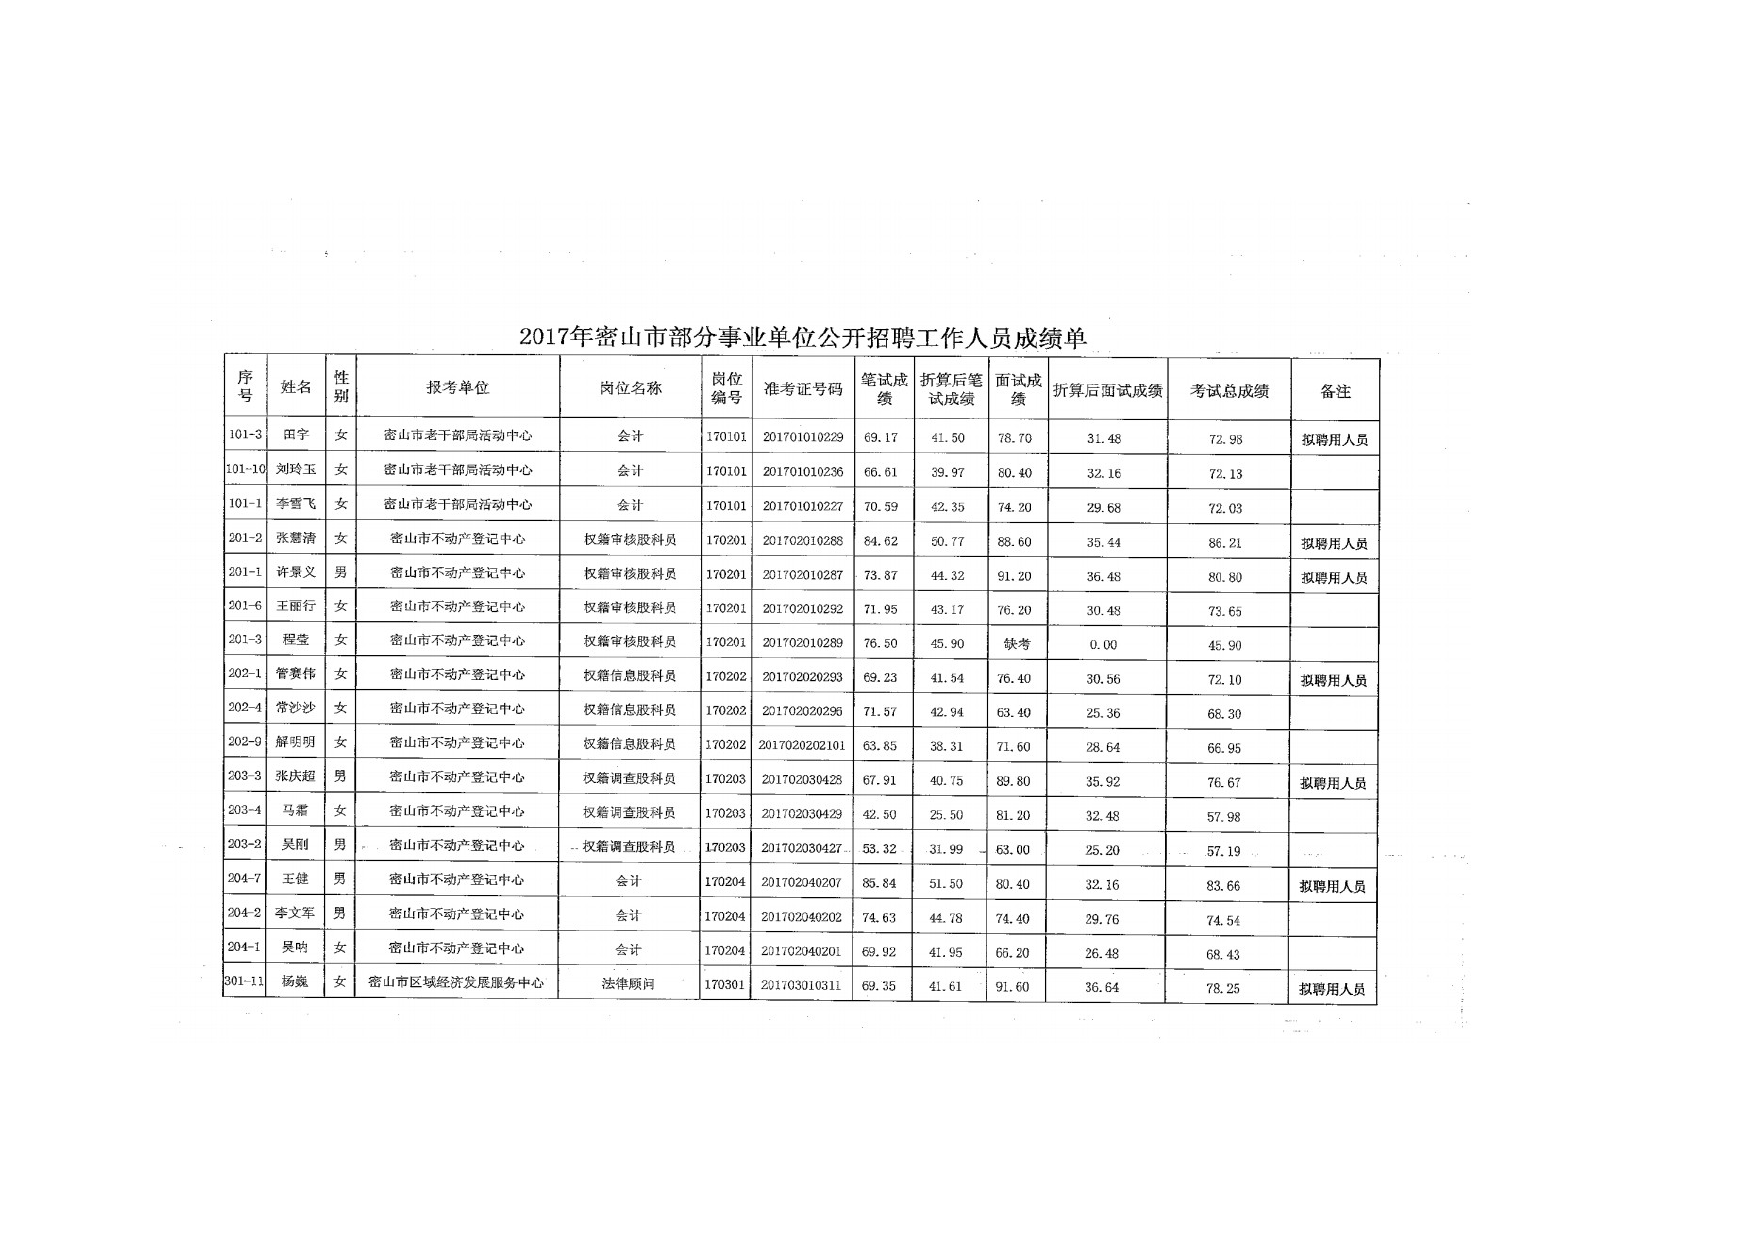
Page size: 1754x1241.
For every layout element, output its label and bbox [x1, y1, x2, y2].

picture [150, 197, 1472, 1043]
